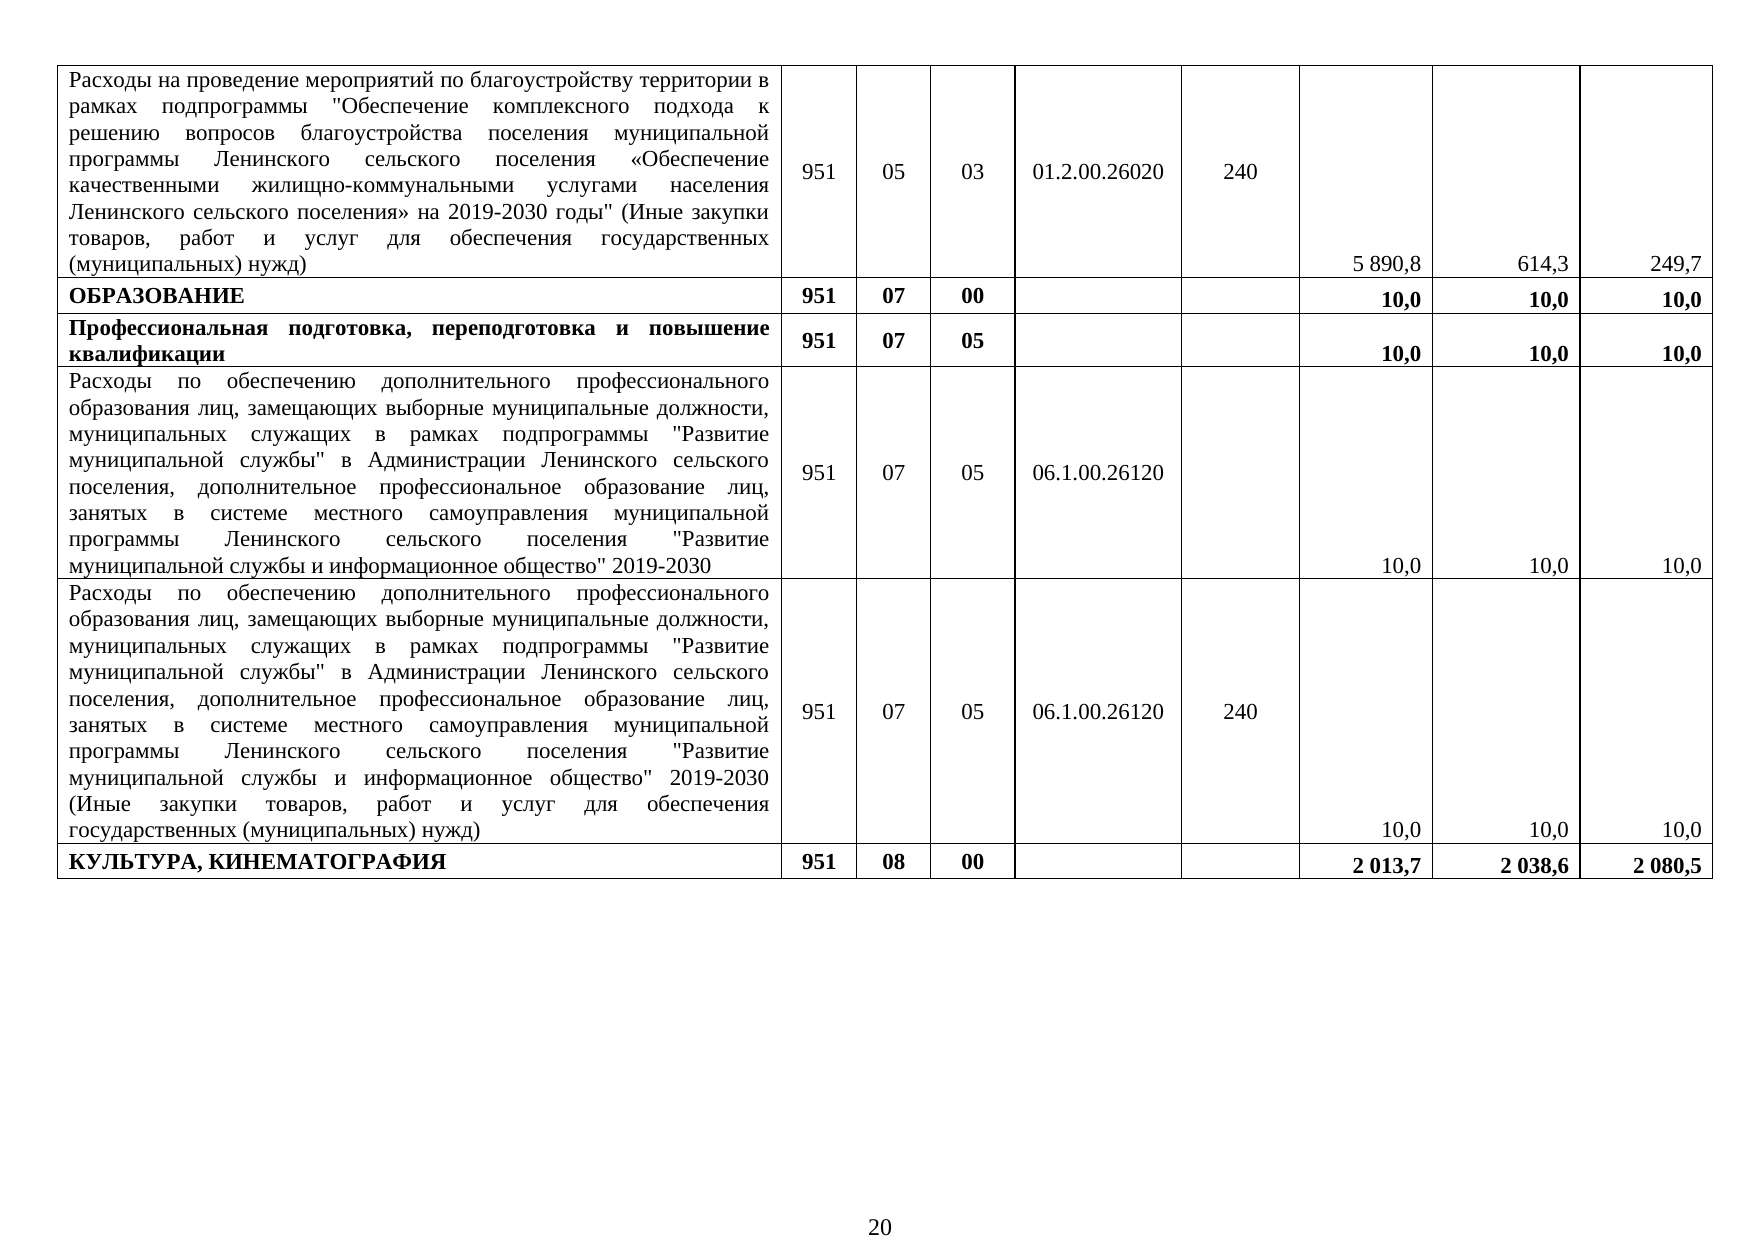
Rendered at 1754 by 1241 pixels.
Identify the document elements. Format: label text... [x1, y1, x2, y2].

table_cell 10,0 [1433, 278, 1579, 312]
table_cell 08 [857, 844, 930, 878]
table_cell 951 [782, 66, 856, 277]
table_cell [1016, 314, 1181, 366]
table_cell [1182, 278, 1299, 312]
table_cell 10,0 [1581, 367, 1712, 578]
table_cell 951 [782, 367, 856, 578]
table_cell 249,7 [1581, 66, 1712, 277]
table_cell 01.2.00.26020 [1016, 66, 1181, 277]
table_cell 03 [931, 66, 1014, 277]
table_cell 06.1.00.26120 [1016, 367, 1181, 578]
table_cell 10,0 [1581, 278, 1712, 312]
table_cell [1182, 314, 1299, 366]
table_cell 10,0 [1300, 579, 1432, 843]
table_cell 07 [857, 579, 930, 843]
table_cell 951 [782, 278, 856, 312]
table_cell 240 [1182, 66, 1299, 277]
table_cell 951 [782, 579, 856, 843]
table_cell 07 [857, 367, 930, 578]
table_cell 10,0 [1581, 579, 1712, 843]
table_cell 05 [931, 314, 1014, 366]
table_cell ОБРАЗОВАНИЕ [58, 278, 781, 312]
table_cell [1182, 367, 1299, 578]
table_cell [1016, 278, 1181, 312]
table_cell 00 [931, 278, 1014, 312]
table_cell 5 890,8 [1300, 66, 1432, 277]
table_cell 2 080,5 [1581, 844, 1712, 878]
table_cell 240 [1182, 579, 1299, 843]
table_cell 06.1.00.26120 [1016, 579, 1181, 843]
table_cell [1016, 844, 1181, 878]
table_cell 05 [931, 367, 1014, 578]
table_cell 2 013,7 [1300, 844, 1432, 878]
table_cell 05 [857, 66, 930, 277]
table_cell Расходы по обеспечению дополнительного профессионального образования лиц, замещающих выборные муниципальные должности, муниципальных служащих в рамках подпрограммы "Развитие муниципальной службы" в Администрации Ленинского сельского поселения, дополнительное профессиональное образование лиц, занятых в системе местного самоуправления муниципальной программы Ленинского сельского поселения "Развитие муниципальной службы и информационное общество" 2019-2030 [58, 367, 781, 578]
table_cell 10,0 [1300, 278, 1432, 312]
table_cell [1182, 844, 1299, 878]
table_cell 2 038,6 [1433, 844, 1579, 878]
table_cell Расходы по обеспечению дополнительного профессионального образования лиц, замещающих выборные муниципальные должности, муниципальных служащих в рамках подпрограммы "Развитие муниципальной службы" в Администрации Ленинского сельского поселения, дополнительное профессиональное образование лиц, занятых в системе местного самоуправления муниципальной программы Ленинского сельского поселения "Развитие муниципальной службы и информационное общество" 2019-2030 (Иные закупки товаров, работ и услуг для обеспечения государственных (муниципальных) нужд) [58, 579, 781, 843]
table_cell 614,3 [1433, 66, 1579, 277]
table_cell Расходы на проведение мероприятий по благоустройству территории в рамках подпрограммы "Обеспечение комплексного подхода к решению вопросов благоустройства поселения муниципальной программы Ленинского сельского поселения «Обеспечение качественными жилищно-коммунальными услугами населения Ленинского сельского поселения» на 2019-2030 годы" (Иные закупки товаров, работ и услуг для обеспечения государственных (муниципальных) нужд) [58, 66, 781, 277]
table_cell 10,0 [1300, 314, 1432, 366]
table_cell 05 [931, 579, 1014, 843]
table_cell 10,0 [1433, 367, 1579, 578]
table_cell 07 [857, 314, 930, 366]
table_cell 10,0 [1433, 314, 1579, 366]
table_cell Профессиональная подготовка, переподготовка и повышение квалификации [58, 314, 781, 366]
table_cell 10,0 [1300, 367, 1432, 578]
table_cell 07 [857, 278, 930, 312]
table_cell 00 [931, 844, 1014, 878]
table_cell 10,0 [1433, 579, 1579, 843]
table_cell 951 [782, 314, 856, 366]
table_cell КУЛЬТУРА, КИНЕМАТОГРАФИЯ [58, 844, 781, 878]
table_cell 951 [782, 844, 856, 878]
table_cell 10,0 [1581, 314, 1712, 366]
